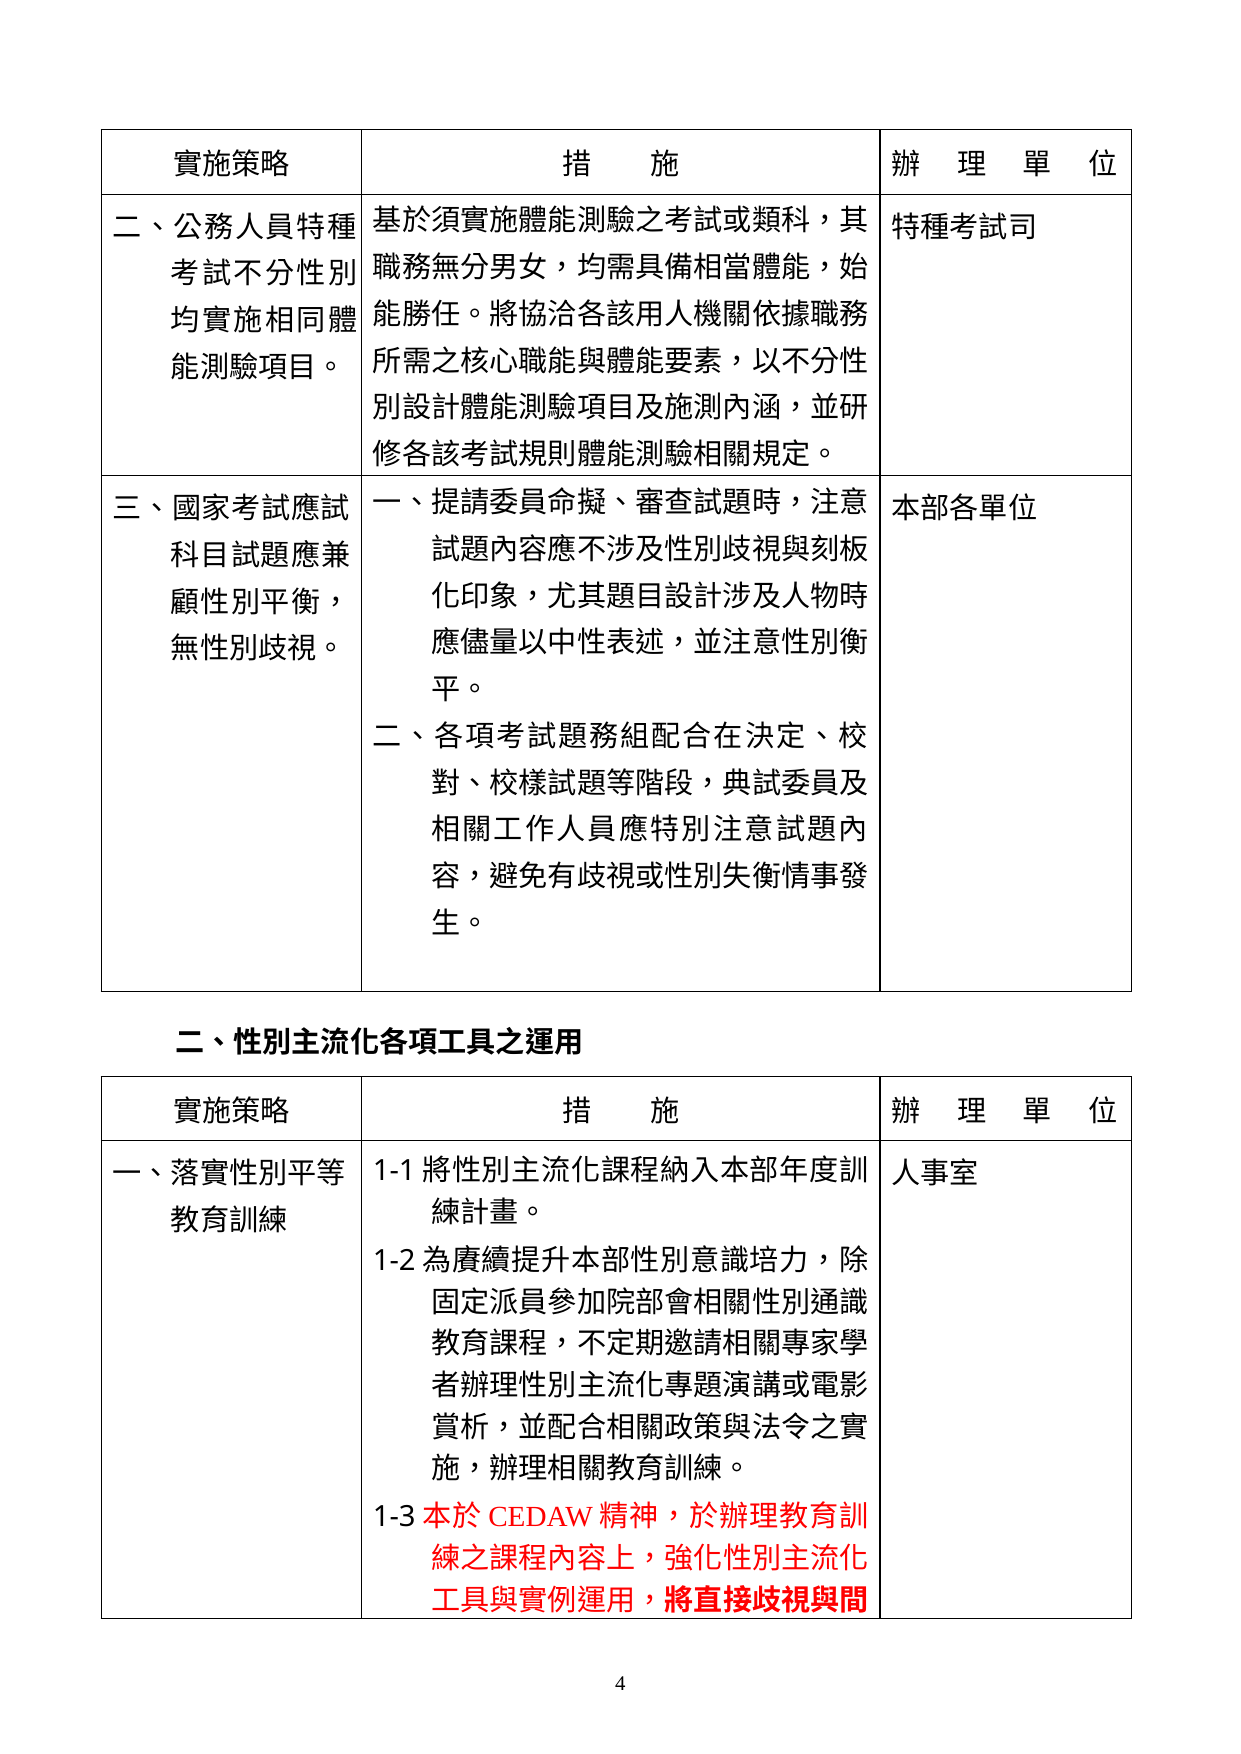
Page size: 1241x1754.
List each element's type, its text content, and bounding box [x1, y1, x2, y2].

table_header 辦理單位 [881, 1077, 1131, 1140]
table_header 辦理單位 [881, 130, 1131, 194]
table_cell 一、落實性別平等教育訓練 [102, 1141, 361, 1618]
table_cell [362, 1141, 879, 1618]
table_header 措 施 [362, 1077, 879, 1140]
table_cell 人事室 [881, 1141, 1131, 1618]
table_cell 二、公務人員特種考試不分性別均實施相同體能測驗項目。 [102, 195, 361, 475]
table_cell 基於須實施體能測驗之考試或類科，其職務無分男女，均需具備相當體能，始能勝任。將協洽各該用人機關依據職務所需之核心職能與體能要素，以不分性別設計體能測驗項目及施測內涵，並研修各該考試規則體能測驗相關規定。 [362, 195, 879, 475]
table_header 實施策略 [102, 130, 361, 194]
table_header 實施策略 [102, 1077, 361, 1140]
table_cell 本部各單位 [881, 476, 1131, 991]
text 二、性別主流化各項工具之運用 [175, 1017, 1087, 1064]
table_cell 三、國家考試應試科目試題應兼顧性別平衡，無性別歧視。 [102, 476, 361, 991]
table_header 措 施 [362, 130, 879, 194]
table_cell 一、提請委員命擬、審查試題時，注意試題內容應不涉及性別歧視與刻板化印象，尤其題目設計涉及人物時應儘量以中性表述，並注意性別衡平。 二、各項考試題務組配合在決定、校對、校樣試題等階段，典試委員及相關工作人員應特別注意試題內容，避免有歧視或性別失衡情事發生。 [362, 476, 879, 991]
table_cell 特種考試司 [881, 195, 1131, 475]
